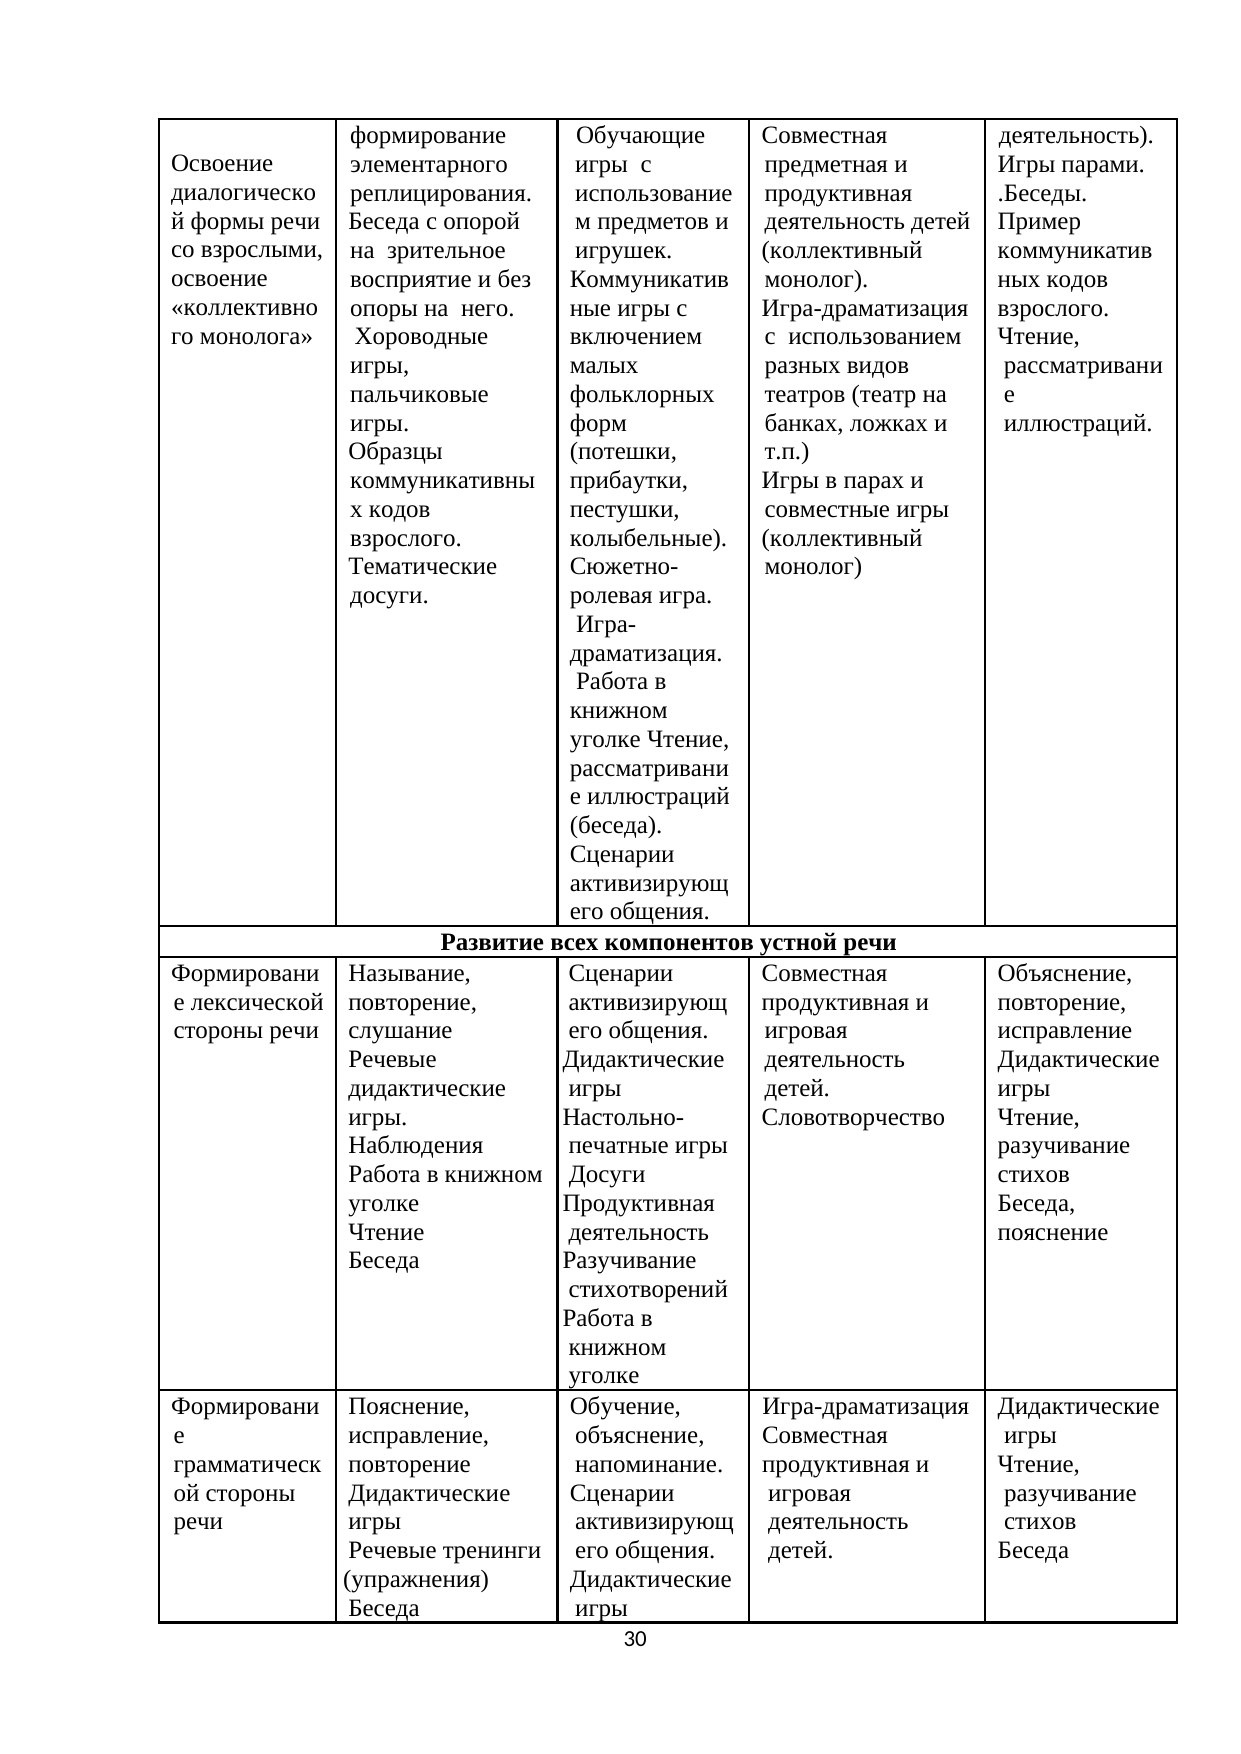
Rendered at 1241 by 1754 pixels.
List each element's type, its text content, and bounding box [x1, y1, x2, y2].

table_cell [337, 120, 556, 925]
table_cell Объяснение, повторение, исправление Дидактические игры Чтение, разучивание стихов Беседа, пояснение [986, 958, 1176, 1389]
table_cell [160, 120, 335, 925]
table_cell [986, 1391, 1176, 1621]
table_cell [559, 120, 748, 925]
table_cell Формирование лексической стороны речи [160, 958, 335, 1389]
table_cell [559, 1391, 748, 1621]
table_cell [160, 1391, 335, 1621]
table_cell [337, 1391, 556, 1621]
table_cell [986, 120, 1176, 925]
table_cell Развитие всех компонентов устной речи [160, 927, 1176, 956]
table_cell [750, 1391, 984, 1621]
table_cell Сценарии активизирующего общения. Дидактические игры Настольно-печатные игры Досуги Продуктивная деятельность Разучивание стихотворений Работа в книжном уголке [559, 958, 748, 1389]
table_cell Совместная продуктивная и игровая деятельность детей. Словотворчество [750, 958, 984, 1389]
table_cell Называние, повторение, слушание Речевые дидактические игры. Наблюдения Работа в книжном уголке Чтение Беседа [337, 958, 556, 1389]
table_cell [750, 120, 984, 925]
